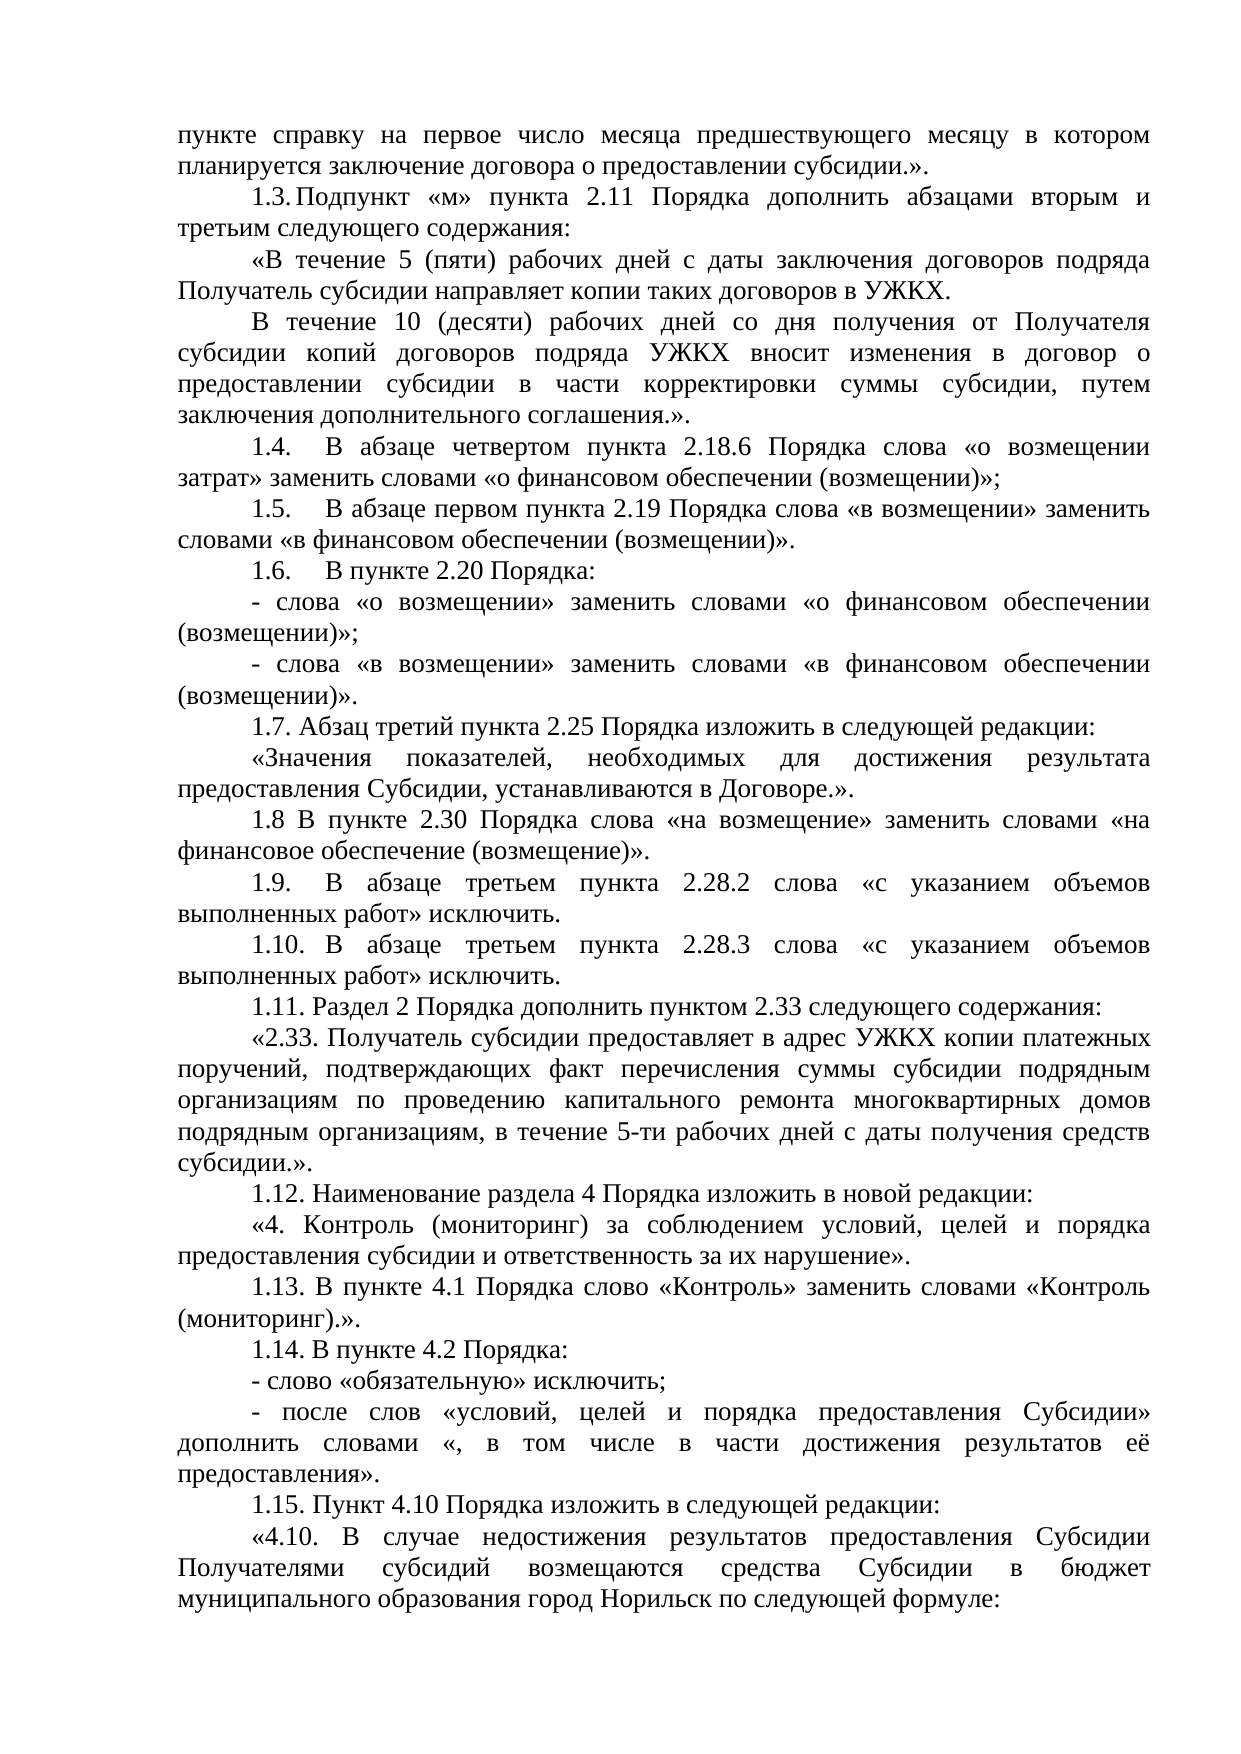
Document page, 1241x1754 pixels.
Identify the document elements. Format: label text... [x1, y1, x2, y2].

list В абзаце третьем пункта 2.28.2 слова «с указанием объемов выполненных работ» исключить. [177, 866, 1152, 928]
list Подпункт «м» пункта 2.11 Порядка дополнить абзацами вторым и третьим следующего содержания: [177, 180, 1152, 243]
text «2.33. Получатель субсидии предоставляет в адрес УЖКХ копии платежных поручений, подтверждающих факт перечисления суммы субсидии подрядным организациям по проведению капитального ремонта многоквартирных домов подрядным организациям, в течение 5-ти рабочих дней с даты получения средств субсидии.». [177, 1021, 1152, 1177]
list В абзаце четвертом пункта 2.18.6 Порядка слова «о возмещении затрат» заменить словами «о финансовом обеспечении (возмещении)»; [177, 429, 1152, 492]
text «В течение 5 (пяти) рабочих дней с даты заключения договоров подряда Получатель субсидии направляет копии таких договоров в УЖКХ. [177, 243, 1152, 305]
list «Значения показателей, необходимых для достижения результата предоставления Субсидии, устанавливаются в Договоре.». [177, 741, 1152, 803]
text - слово «обязательную» исключить; [177, 1364, 1152, 1395]
list В пункте 2.20 Порядка: [177, 554, 1152, 585]
list В абзаце первом пункта 2.19 Порядка слова «в возмещении» заменить словами «в финансовом обеспечении (возмещении)». [177, 492, 1152, 554]
list - слова «в возмещении» заменить словами «в финансовом обеспечении (возмещении)». [177, 648, 1152, 710]
text 1.12. Наименование раздела 4 Порядка изложить в новой редакции: [177, 1177, 1152, 1208]
text «4. Контроль (мониторинг) за соблюдением условий, целей и порядка предоставления субсидии и ответственность за их нарушение». [177, 1208, 1152, 1271]
text 1.11. Раздел 2 Порядка дополнить пунктом 2.33 следующего содержания: [177, 990, 1152, 1021]
text 1.15. Пункт 4.10 Порядка изложить в следующей редакции: [177, 1488, 1152, 1520]
list 1.8 В пункте 2.30 Порядка слова «на возмещение» заменить словами «на финансовое обеспечение (возмещение)». [177, 803, 1152, 866]
list 1.7. Абзац третий пункта 2.25 Порядка изложить в следующей редакции: [177, 710, 1152, 741]
text «4.10. В случае недостижения результатов предоставления Субсидии Получателями субсидий возмещаются средства Субсидии в бюджет муниципального образования город Норильск по следующей формуле: [177, 1520, 1152, 1613]
text 1.14. В пункте 4.2 Порядка: [177, 1333, 1152, 1364]
text - после слов «условий, целей и порядка предоставления Субсидии» дополнить словами «, в том числе в части достижения результатов её предоставления». [177, 1395, 1152, 1488]
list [177, 118, 1152, 180]
text 1.13. В пункте 4.1 Порядка слово «Контроль» заменить словами «Контроль (мониторинг).». [177, 1271, 1152, 1333]
list В абзаце третьем пункта 2.28.3 слова «с указанием объемов выполненных работ» исключить. [177, 928, 1152, 990]
list - слова «о возмещении» заменить словами «о финансовом обеспечении (возмещении)»; [177, 585, 1152, 648]
text В течение 10 (десяти) рабочих дней со дня получения от Получателя субсидии копий договоров подряда УЖКХ вносит изменения в договор о предоставлении субсидии в части корректировки суммы субсидии, путем заключения дополнительного соглашения.». [177, 305, 1152, 429]
